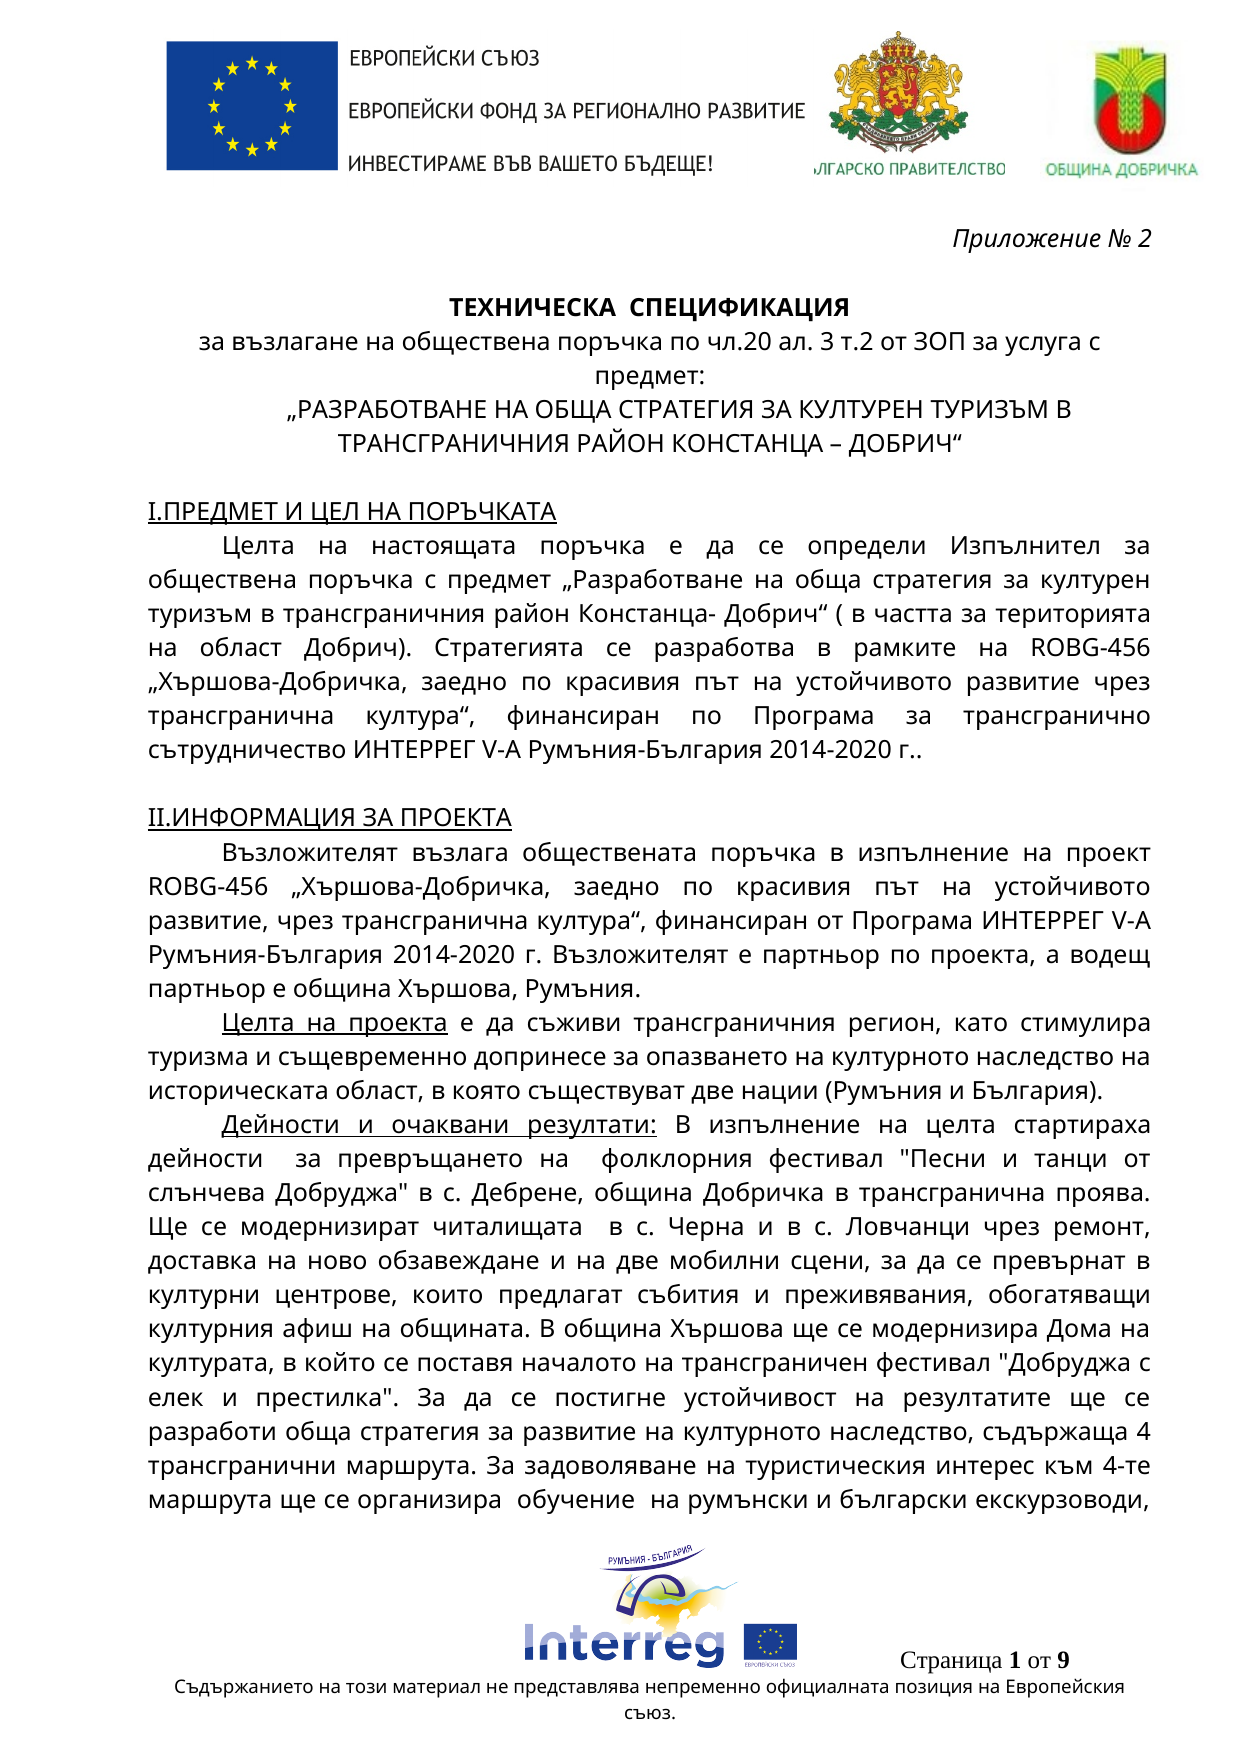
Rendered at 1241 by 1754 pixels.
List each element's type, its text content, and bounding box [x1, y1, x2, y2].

text за възлагане на обществена поръчка по чл.20 ал. 3 т.2 от ЗОП за услуга с предмет: [148, 323, 1152, 391]
text „РАЗРАБОТВАНЕ НА ОБЩА СТРАТЕГИЯ ЗА КУЛТУРЕН ТУРИЗЪМ В ТРАНСГРАНИЧНИЯ РАЙОН КОНСТАНЦА – ДОБРИЧ“ [148, 391, 1152, 459]
text Целта на настоящата поръчка е да се определи Изпълнител за обществена поръчка с предмет „Разработване на обща стратегия за културен туризъм в трансграничния район Констанца- Добрич“ ( в частта за територията на област Добрич). Стратегията се разработва в рамките на ROBG-456 „Хършова-Добричка, заедно по красивия път на устойчивото развитие чрез трансгранична култура“, финансиран по Програма за трансгранично сътрудничество ИНТЕРРЕГ V-A Румъния-България 2014-2020 г.. [148, 528, 1152, 766]
text Целта на проекта е да съживи трансграничния регион, като стимулира туризма и същевременно допринесе за опазването на културното наследство на историческата област, в която съществуват две нации (Румъния и България). [148, 1004, 1152, 1107]
text ІI.ИНФОРМАЦИЯ ЗА ПРОЕКТА [148, 800, 1152, 834]
picture [147, 29, 1005, 187]
text І.ПРЕДМЕТ И ЦЕЛ НА ПОРЪЧКАТА [148, 493, 1152, 528]
text ТЕХНИЧЕСКА СПЕЦИФИКАЦИЯ [148, 289, 1152, 323]
picture [1040, 40, 1224, 199]
text Възложителят възлага обществената поръчка в изпълнение на проект ROBG-456 „Хършова-Добричка, заедно по красивия път на устойчивото развитие, чрез трансгранична култура“, финансиран от Програма ИНТЕРРЕГ V-A Румъния-България 2014-2020 г. Възложителят е партньор по проекта, а водещ партньор е община Хършова, Румъния. [148, 834, 1152, 1004]
text Приложение № 2 [148, 221, 1152, 255]
picture [525, 1545, 797, 1668]
